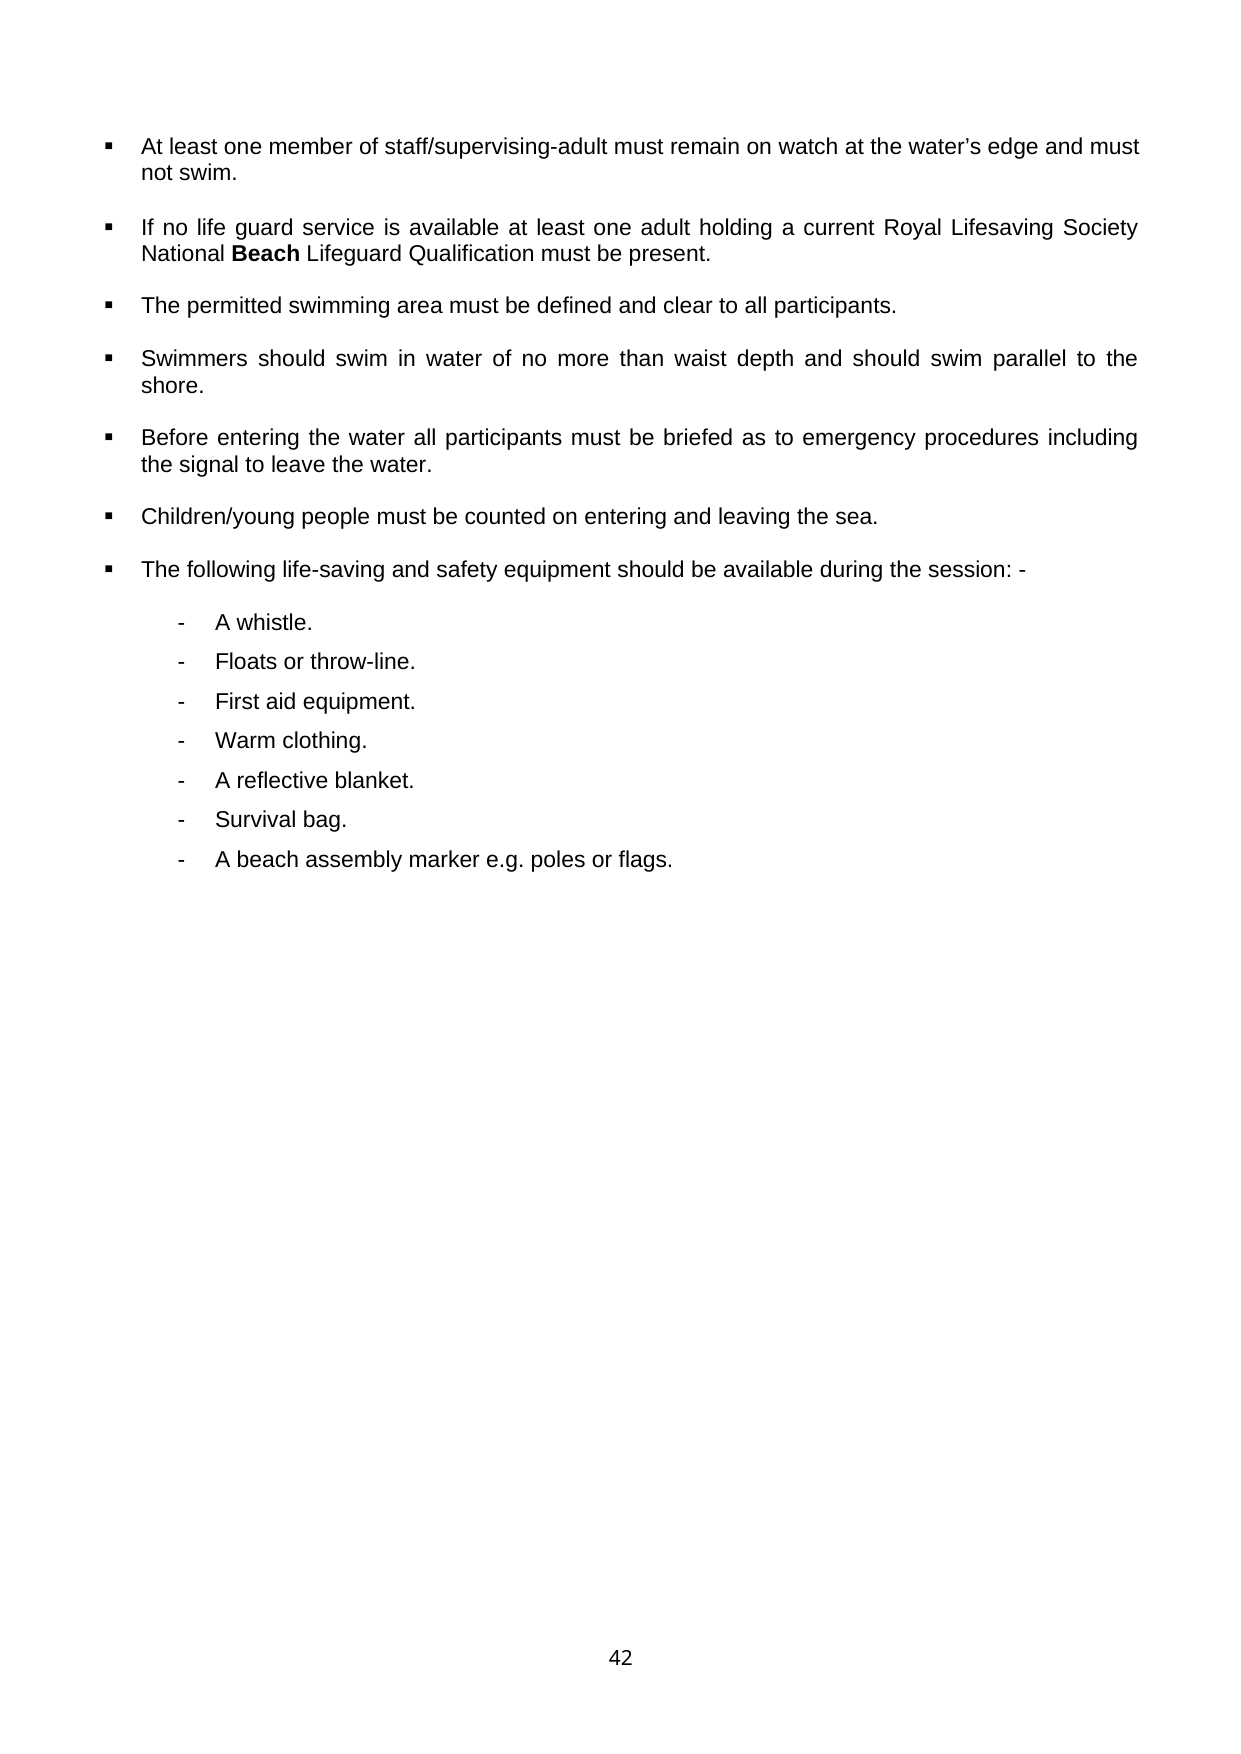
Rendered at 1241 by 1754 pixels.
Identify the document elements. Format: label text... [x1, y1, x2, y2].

list A reflective blanket. [177, 767, 1140, 793]
list Children/young people must be counted on entering and leaving the sea. [103, 503, 1140, 530]
list Survival bag. [177, 806, 1140, 832]
list At least one member of staff/supervising-adult must remain on watch at the water’s edge and must not swim. [103, 133, 1140, 185]
list Warm clothing. [177, 727, 1140, 753]
list Swimmers should swim in water of no more than waist depth and should swim parallel to the shore. [103, 345, 1140, 398]
list First aid equipment. [177, 688, 1140, 714]
list The following life-saving and safety equipment should be available during the session: - [103, 556, 1140, 582]
list Floats or throw-line. [177, 648, 1140, 674]
list The permitted swimming area must be defined and clear to all participants. [103, 292, 1140, 319]
list A beach assembly marker e.g. poles or flags. [177, 846, 1140, 872]
list Before entering the water all participants must be briefed as to emergency procedures including the signal to leave the water. [103, 424, 1140, 477]
list If no life guard service is available at least one adult holding a current Royal Lifesaving Society National Beach Lifeguard Qualification must be present. [103, 213, 1140, 266]
list A whistle. [177, 609, 1140, 635]
